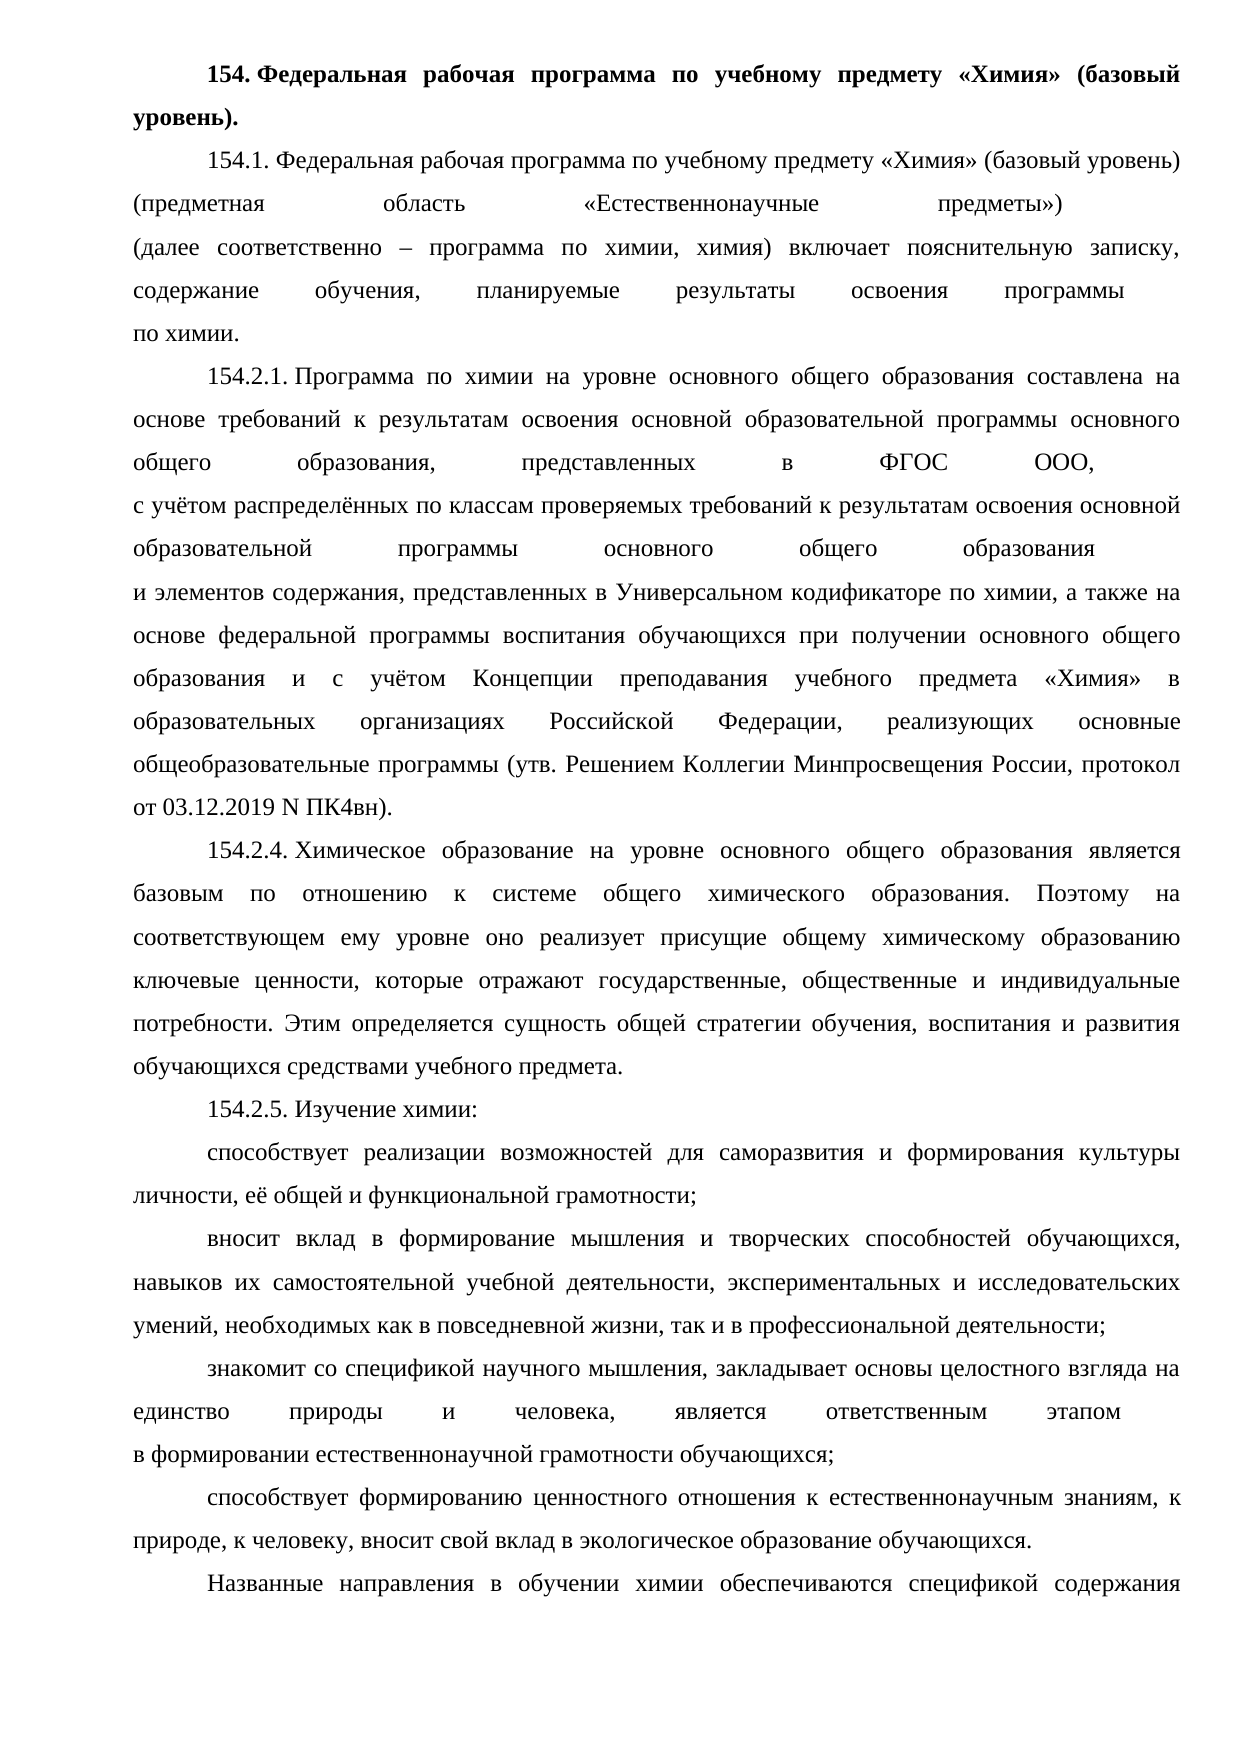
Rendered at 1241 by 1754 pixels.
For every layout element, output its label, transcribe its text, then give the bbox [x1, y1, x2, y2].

text способствует реализации возможностей для саморазвития и формирования культуры личности, её общей и функциональной грамотности; [133, 1137, 1181, 1209]
text вносит вклад в формирование мышления и творческих способностей обучающихся, навыков их самостоятельной учебной деятельности, экспериментальных и исследовательских умений, необходимых как в повседневной жизни, так и в профессиональной деятельности; [133, 1223, 1181, 1338]
text 154.2.4. Химическое образование на уровне основного общего образования является базовым по отношению к системе общего химического образования. Поэтому на соответствующем ему уровне оно реализует присущие общему химическому образованию ключевые ценности, которые отражают государственные, общественные и индивидуальные потребности. Этим определяется сущность общей стратегии обучения, воспитания и развития обучающихся средствами учебного предмета. [133, 835, 1181, 1080]
text способствует формированию ценностного отношения к естественно­научным знаниям, к природе, к человеку, вносит свой вклад в экологическое образование обучающихся. [133, 1482, 1181, 1554]
text 154. Федеральная рабочая программа по учебному предмету «Химия» (базовый уровень). [133, 59, 1181, 131]
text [133, 1568, 1181, 1597]
text 154.2.1. Программа по химии на уровне основного общего образования составлена на основе требований к результатам освоения основной образовательной программы основного общего образования, представленных в ФГОС ООО, с учётом распределённых по классам проверяемых требований к результатам освоения основной образовательной программы основного общего образования и элементов содержания, представленных в Универсальном кодификаторе по химии, а также на основе федеральной программы воспитания обучающихся при получении основного общего образования и с учётом Концепции преподавания учебного предмета «Химия» в образовательных организациях Российской Федерации, реализующих основные общеобразовательные программы (утв. Решением Коллегии Минпросвещения России, протокол от 03.12.2019 N ПК­4вн). [133, 361, 1181, 821]
text знакомит со спецификой научного мышления, закладывает основы целостного взгляда на единство природы и человека, является ответственным этапом в формировании естественно­научной грамотности обучающихся; [133, 1353, 1181, 1468]
text 154.1. Федеральная рабочая программа по учебному предмету «Химия» (базовый уровень) (предметная область «Естественнонаучные предметы») (далее соответственно – программа по химии, химия) включает пояснительную записку, содержание обучения, планируемые результаты освоения программы по химии. [133, 145, 1181, 347]
text 154.2.5. Изучение химии: [133, 1094, 1181, 1123]
